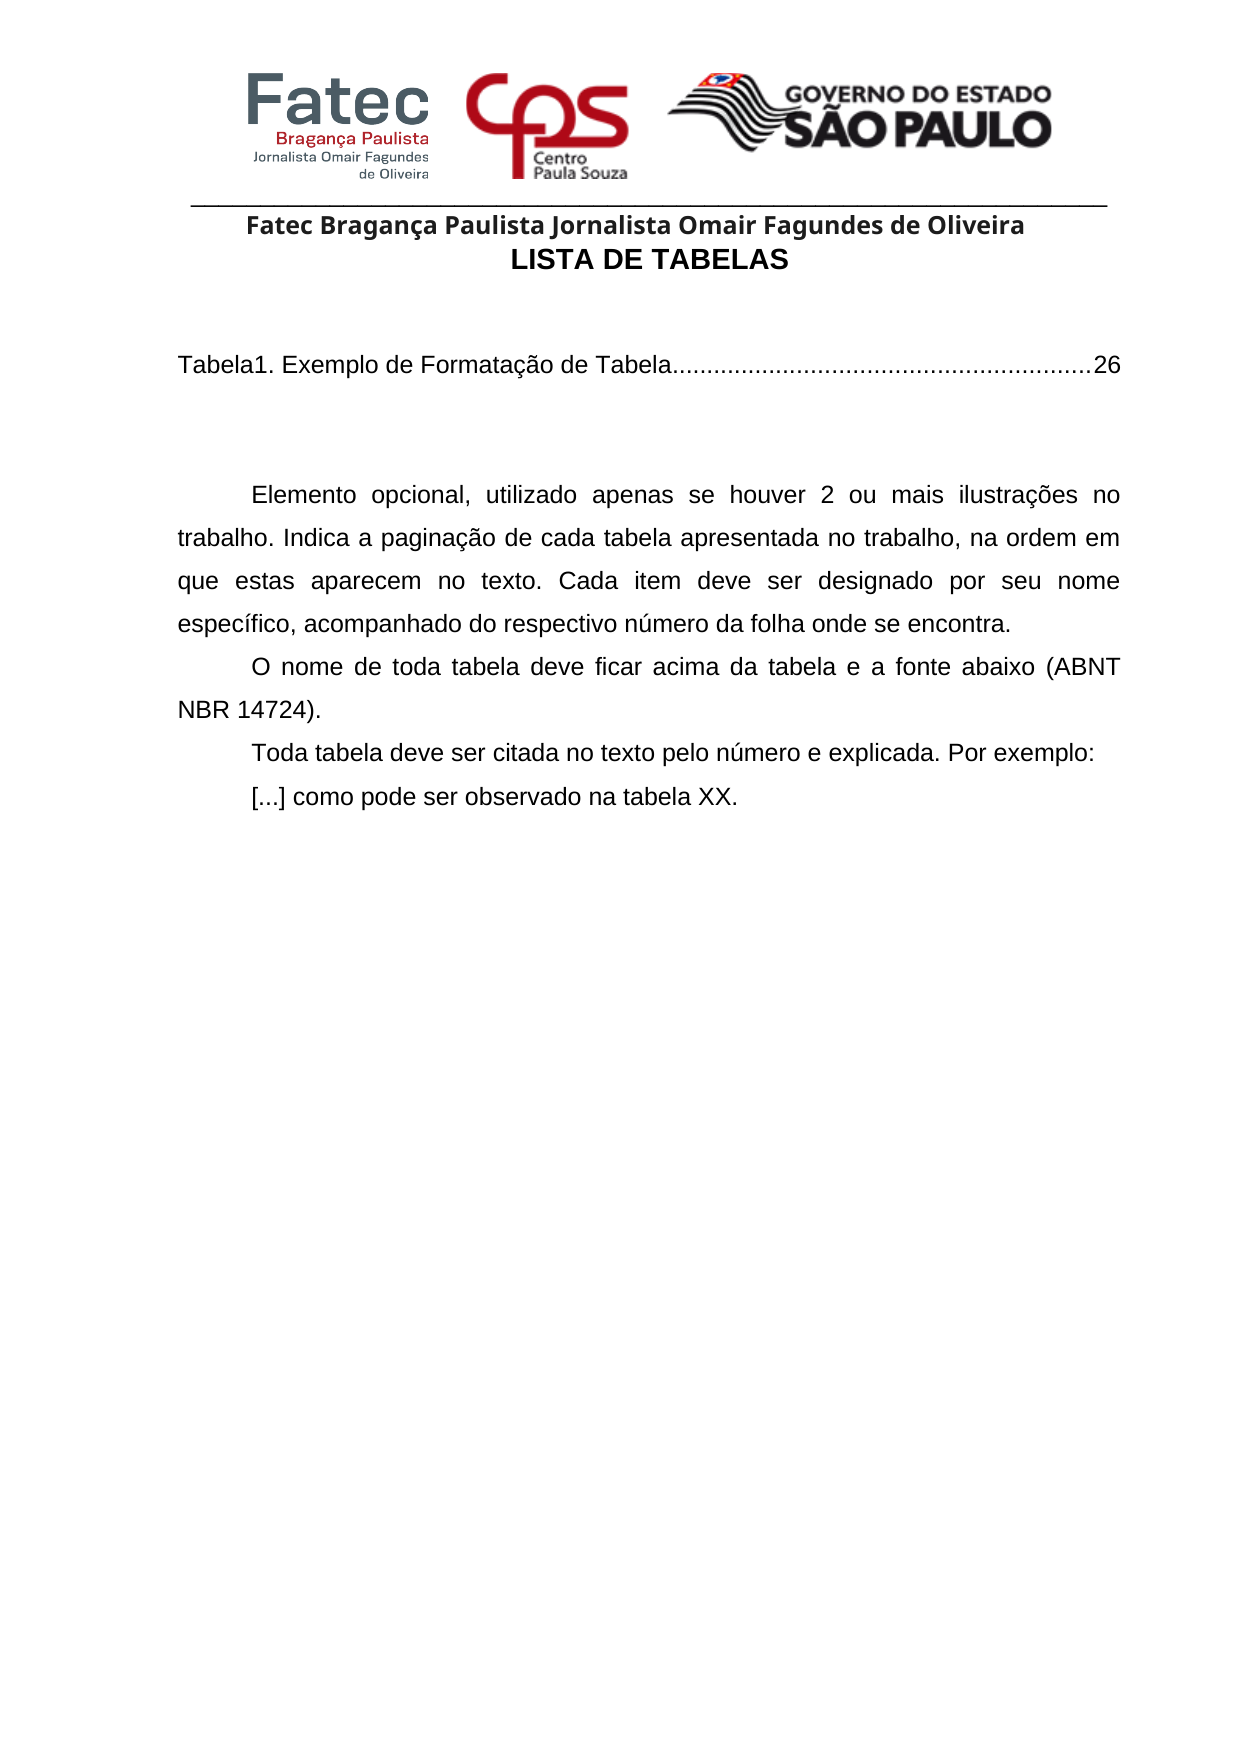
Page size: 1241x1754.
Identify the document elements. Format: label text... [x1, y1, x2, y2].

picture [466, 73, 1052, 179]
text [...] como pode ser observado na tabela XX. [177, 781, 1122, 810]
picture [248, 73, 428, 179]
text O nome de toda tabela deve ficar acima da tabela e a fonte abaixo (ABNT NBR 14724). [177, 652, 1122, 724]
text Elemento opcional, utilizado apenas se houver 2 ou mais ilustrações no trabalho. Indica a paginação de cada tabela apresentada no trabalho, na ordem em que estas aparecem no texto. Cada item deve ser designado por seu nome específico, acompanhado do respectivo número da folha onde se encontra. [177, 479, 1122, 638]
text LISTA DE TABELAS [177, 242, 1122, 275]
text Toda tabela deve ser citada no texto pelo número e explicada. Por exemplo: [177, 738, 1122, 767]
text Tabela1. Exemplo de Formatação de Tabela 26 [177, 350, 1122, 379]
